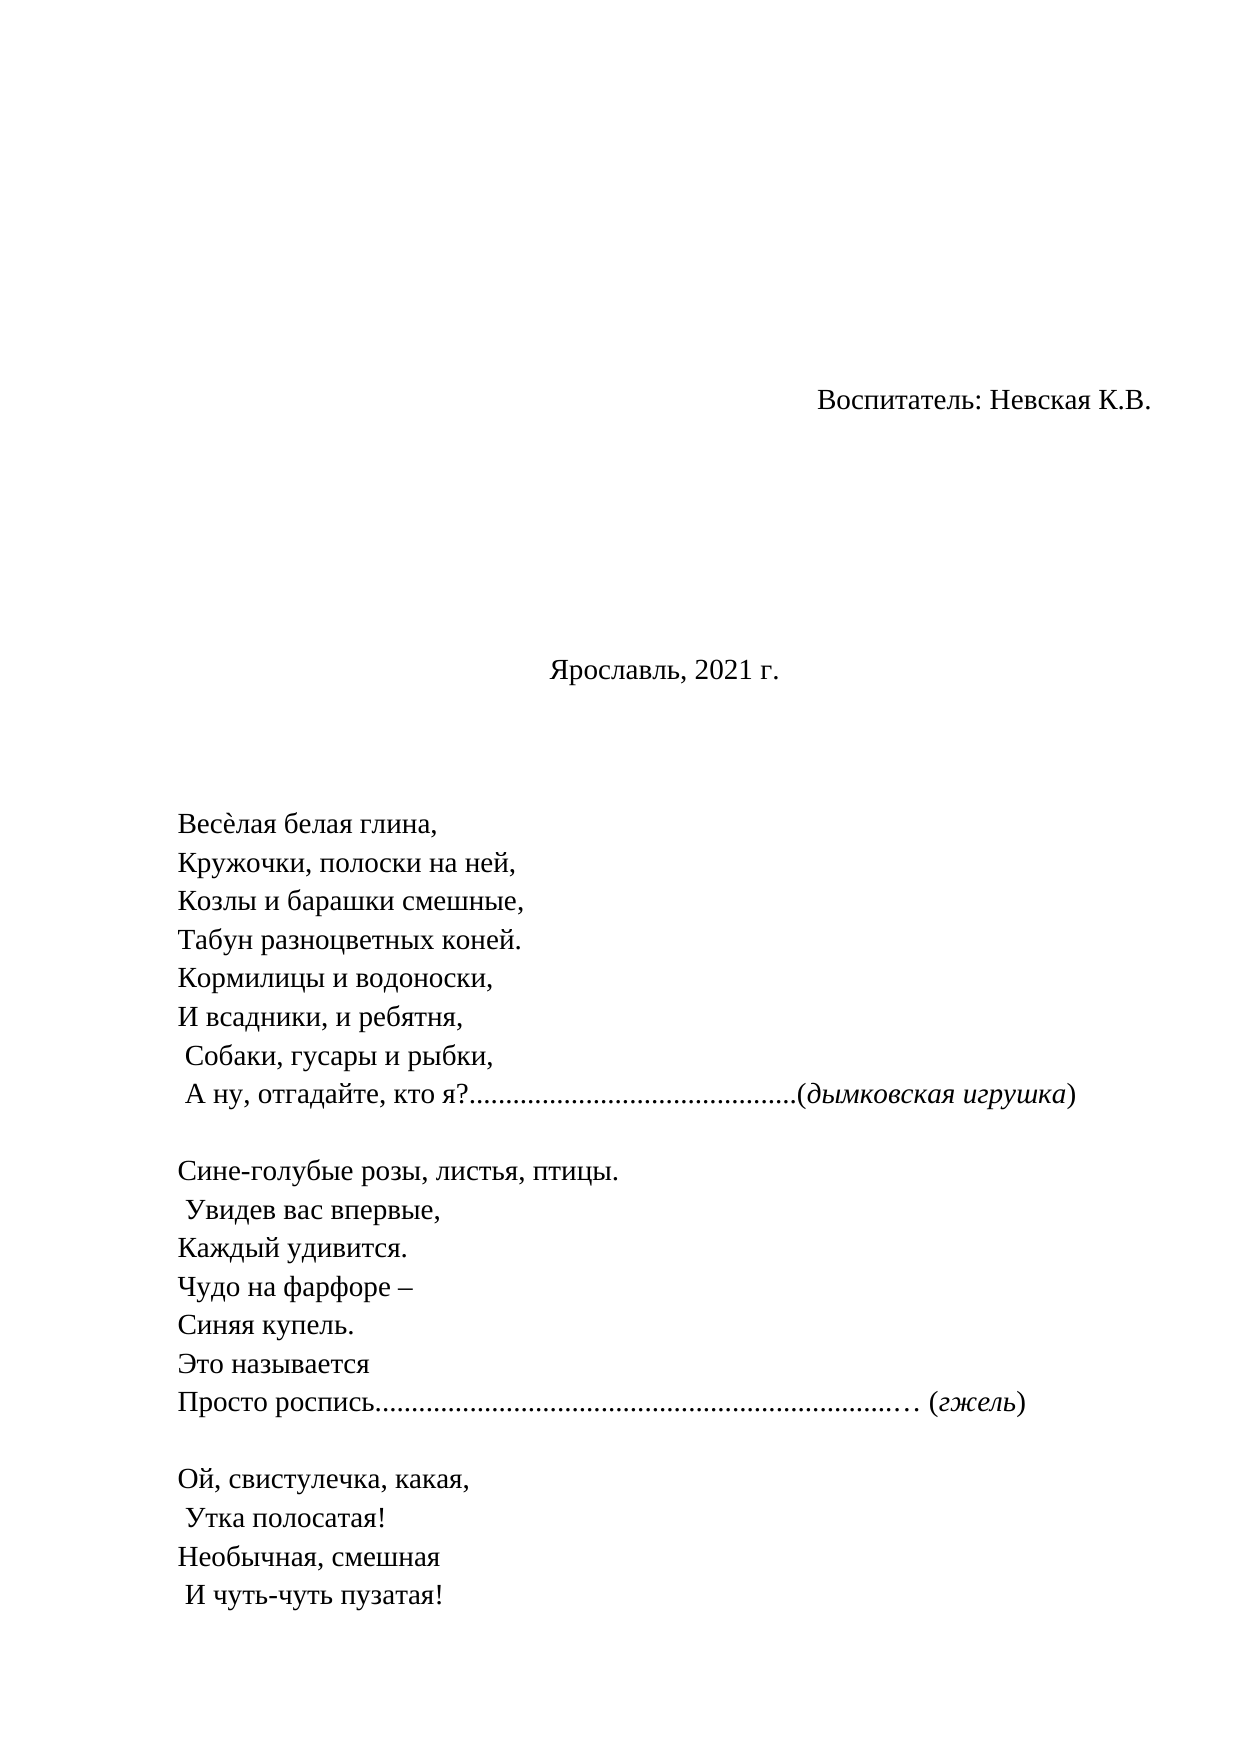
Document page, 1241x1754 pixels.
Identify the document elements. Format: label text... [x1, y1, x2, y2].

text Весѐлая белая глина, [177, 806, 1152, 840]
text Кружочки, полоски на ней, [177, 845, 1152, 878]
text Ой, свистулечка, какая, [177, 1462, 1152, 1495]
text И всадники, и ребятня, [177, 999, 1152, 1033]
text Чудо на фарфоре – [177, 1269, 1152, 1302]
text Увидев вас впервые, [177, 1192, 1152, 1225]
text Ярославль, 2021 г. [177, 652, 1152, 686]
text Необычная, смешная [177, 1539, 1152, 1572]
text Это называется [177, 1346, 1152, 1379]
text Утка полосатая! [177, 1500, 1152, 1534]
text Сине-голубые розы, листья, птицы. [177, 1153, 1152, 1187]
text И чуть-чуть пузатая! [177, 1577, 1152, 1611]
text Собаки, гусары и рыбки, [177, 1038, 1152, 1071]
text Козлы и барашки смешные, [177, 883, 1152, 917]
text Просто роспись.......................................................................… (гжель) [177, 1384, 1152, 1418]
text Синяя купель. [177, 1307, 1152, 1341]
text Воспитатель: Невская К.В. [177, 382, 1152, 416]
text А ну, отгадайте, кто я?.............................................(дымковская игрушка) [177, 1076, 1152, 1110]
text Каждый удивится. [177, 1230, 1152, 1264]
text Кормилицы и водоноски, [177, 961, 1152, 994]
text Табун разноцветных коней. [177, 922, 1152, 956]
